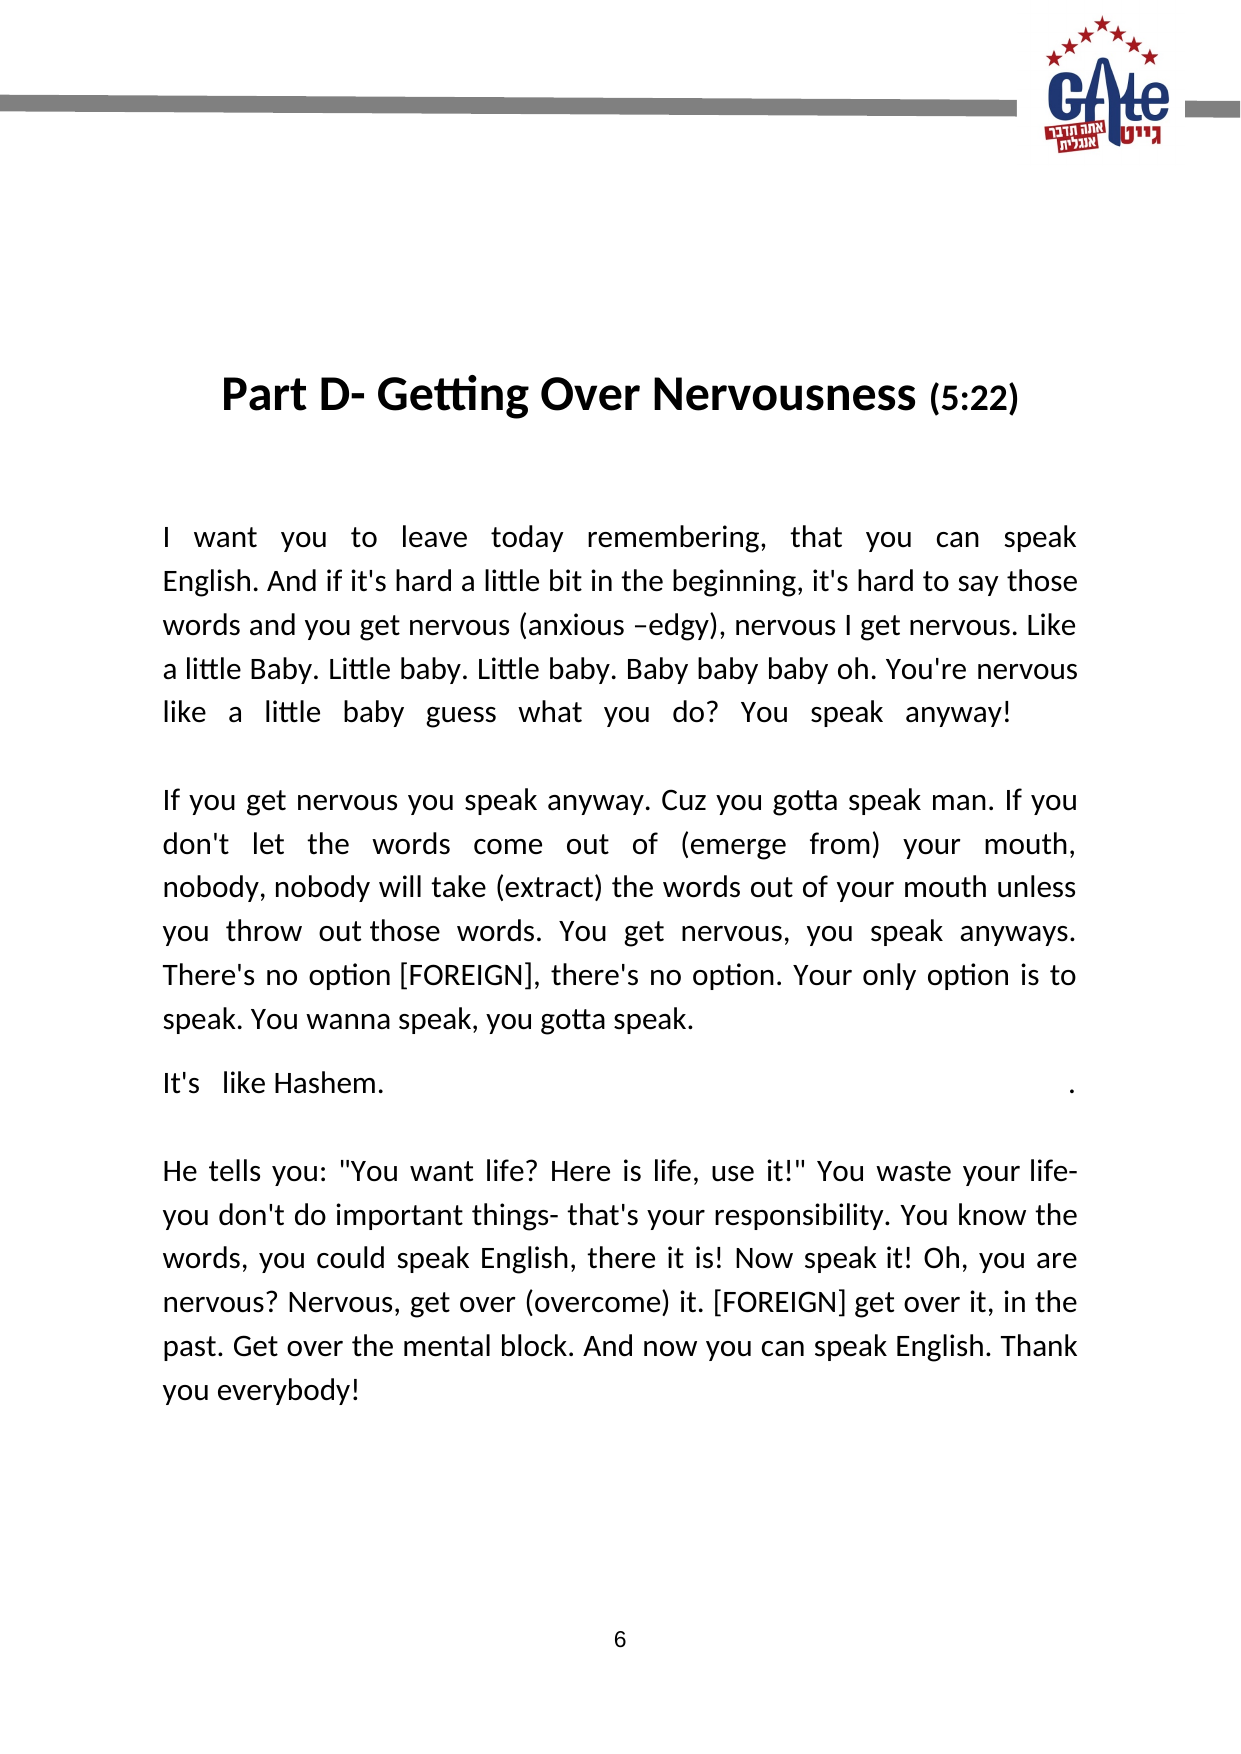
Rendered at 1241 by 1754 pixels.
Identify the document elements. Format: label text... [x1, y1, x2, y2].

picture [1016, 0, 1185, 166]
text I want you to leave today remembering, that you can speak English. And if it's hard a little bit in the beginning, it's hard to say those words and you get nervous (anxious –edgy), nervous I get nervous. Like a little Baby. Little baby. Little baby. Baby baby baby oh. You're nervous like a little baby guess what you do? You speak anyway! If you get nervous you speak anyway. Cuz you gotta speak man. If you don't let the words come out of (emerge from) your mouth, nobody, nobody will take (extract) the words out of your mouth unless you throw out those words. You get nervous, you speak anyways. There's no option [FOREIGN], there's no option. Your only option is to speak. You wanna speak, you gotta speak. [162, 518, 1078, 1037]
text It's like Hashem. . He tells you: "You want life? Here is life, use it!" You waste your life- you don't do important things- that's your responsibility. You know the words, you could speak English, there it is! Now speak it! Oh, you are nervous? Nervous, get over (overcome) it. [FOREIGN] get over it, in the past. Get over the mental block. And now you can speak English. Thank you everybody! [162, 1063, 1078, 1408]
text Part D- Getting Over Nervousness (5:22) [162, 362, 1078, 423]
